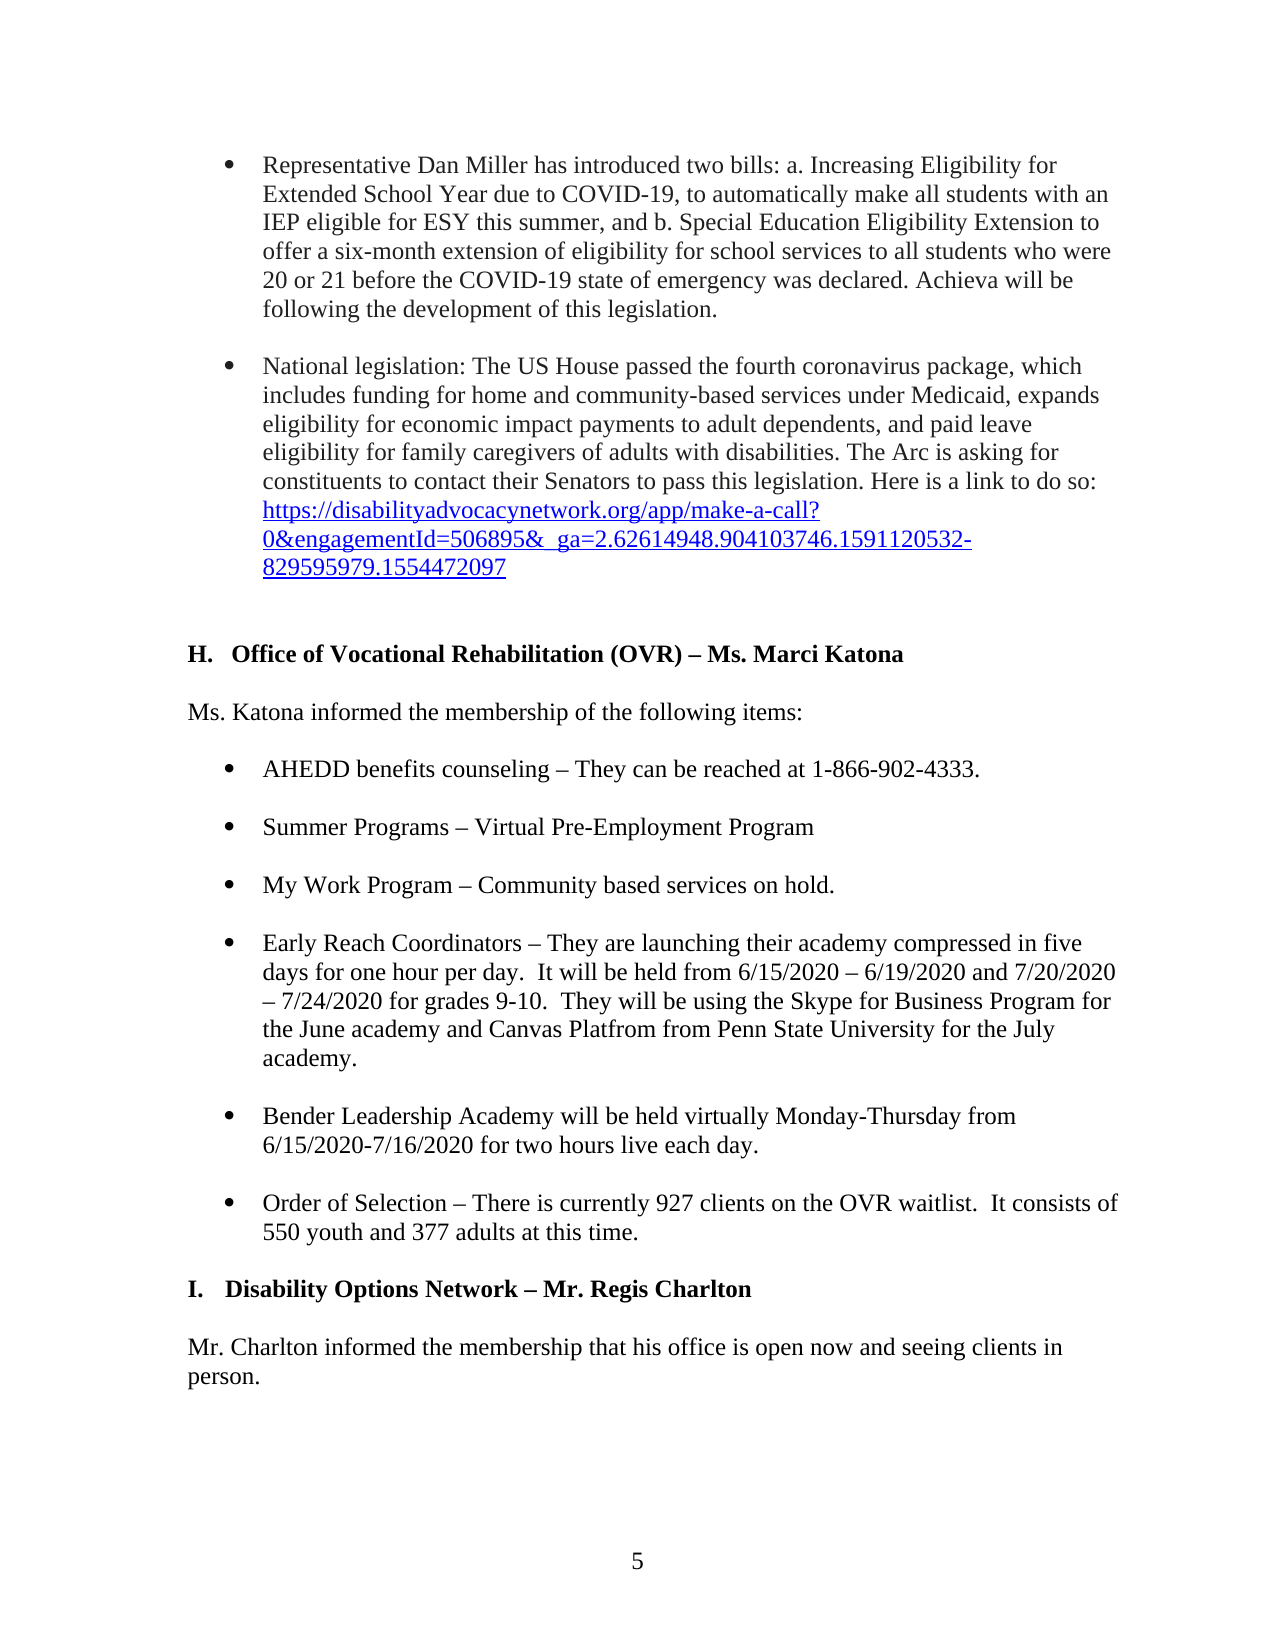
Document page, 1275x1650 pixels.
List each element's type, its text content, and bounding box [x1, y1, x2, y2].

text https://disabilityadvocacynetwork.org/app/make-a-call?0&engagementId=506895&_ga=2.62614948.904103746.1591120532-829595979.1554472097 [262, 495, 1125, 581]
list AHEDD benefits counseling – They can be reached at 1-866-902-4333. [225, 754, 1125, 783]
text Mr. Charlton informed the membership that his office is open now and seeing clients in person. [187, 1332, 1125, 1389]
text Ms. Katona informed the membership of the following items: [187, 697, 1125, 725]
list Early Reach Coordinators – They are launching their academy compressed in five days for one hour per day. It will be held from 6/15/2020 – 6/19/2020 and 7/20/2020 – 7/24/2020 for grades 9-10. They will be using the Skype for Business Program for the June academy and Canvas Platfrom from Penn State University for the July academy. [225, 928, 1125, 1072]
list Bender Leadership Academy will be held virtually Monday-Thursday from 6/15/2020-7/16/2020 for two hours live each day. [225, 1101, 1125, 1159]
list Order of Selection – There is currently 927 clients on the OVR waitlist. It consists of 550 youth and 377 adults at this time. [225, 1188, 1125, 1245]
list Office of Vocational Rehabilitation (OVR) – Ms. Marci Katona [187, 639, 1125, 667]
list Summer Programs – Virtual Pre-Employment Program [225, 812, 1125, 841]
list Disability Options Network – Mr. Regis Charlton [187, 1274, 1125, 1303]
list My Work Program – Community based services on hold. [225, 870, 1125, 899]
list Representative Dan Miller has introduced two bills: a. Increasing Eligibility for Extended School Year due to COVID-19, to automatically make all students with an IEP eligible for ESY this summer, and b. Special Education Eligibility Extension to offer a six-month extension of eligibility for school services to all students who were 20 or 21 before the COVID-19 state of emergency was declared. Achieva will be following the development of this legislation. [225, 150, 1125, 322]
list National legislation: The US House passed the fourth coronavirus package, which includes funding for home and community-based services under Medicaid, expands eligibility for economic impact payments to adult dependents, and paid leave eligibility for family caregivers of adults with disabilities. The Arc is asking for constituents to contact their Senators to pass this legislation. Here is a link to do so: [225, 351, 1125, 495]
